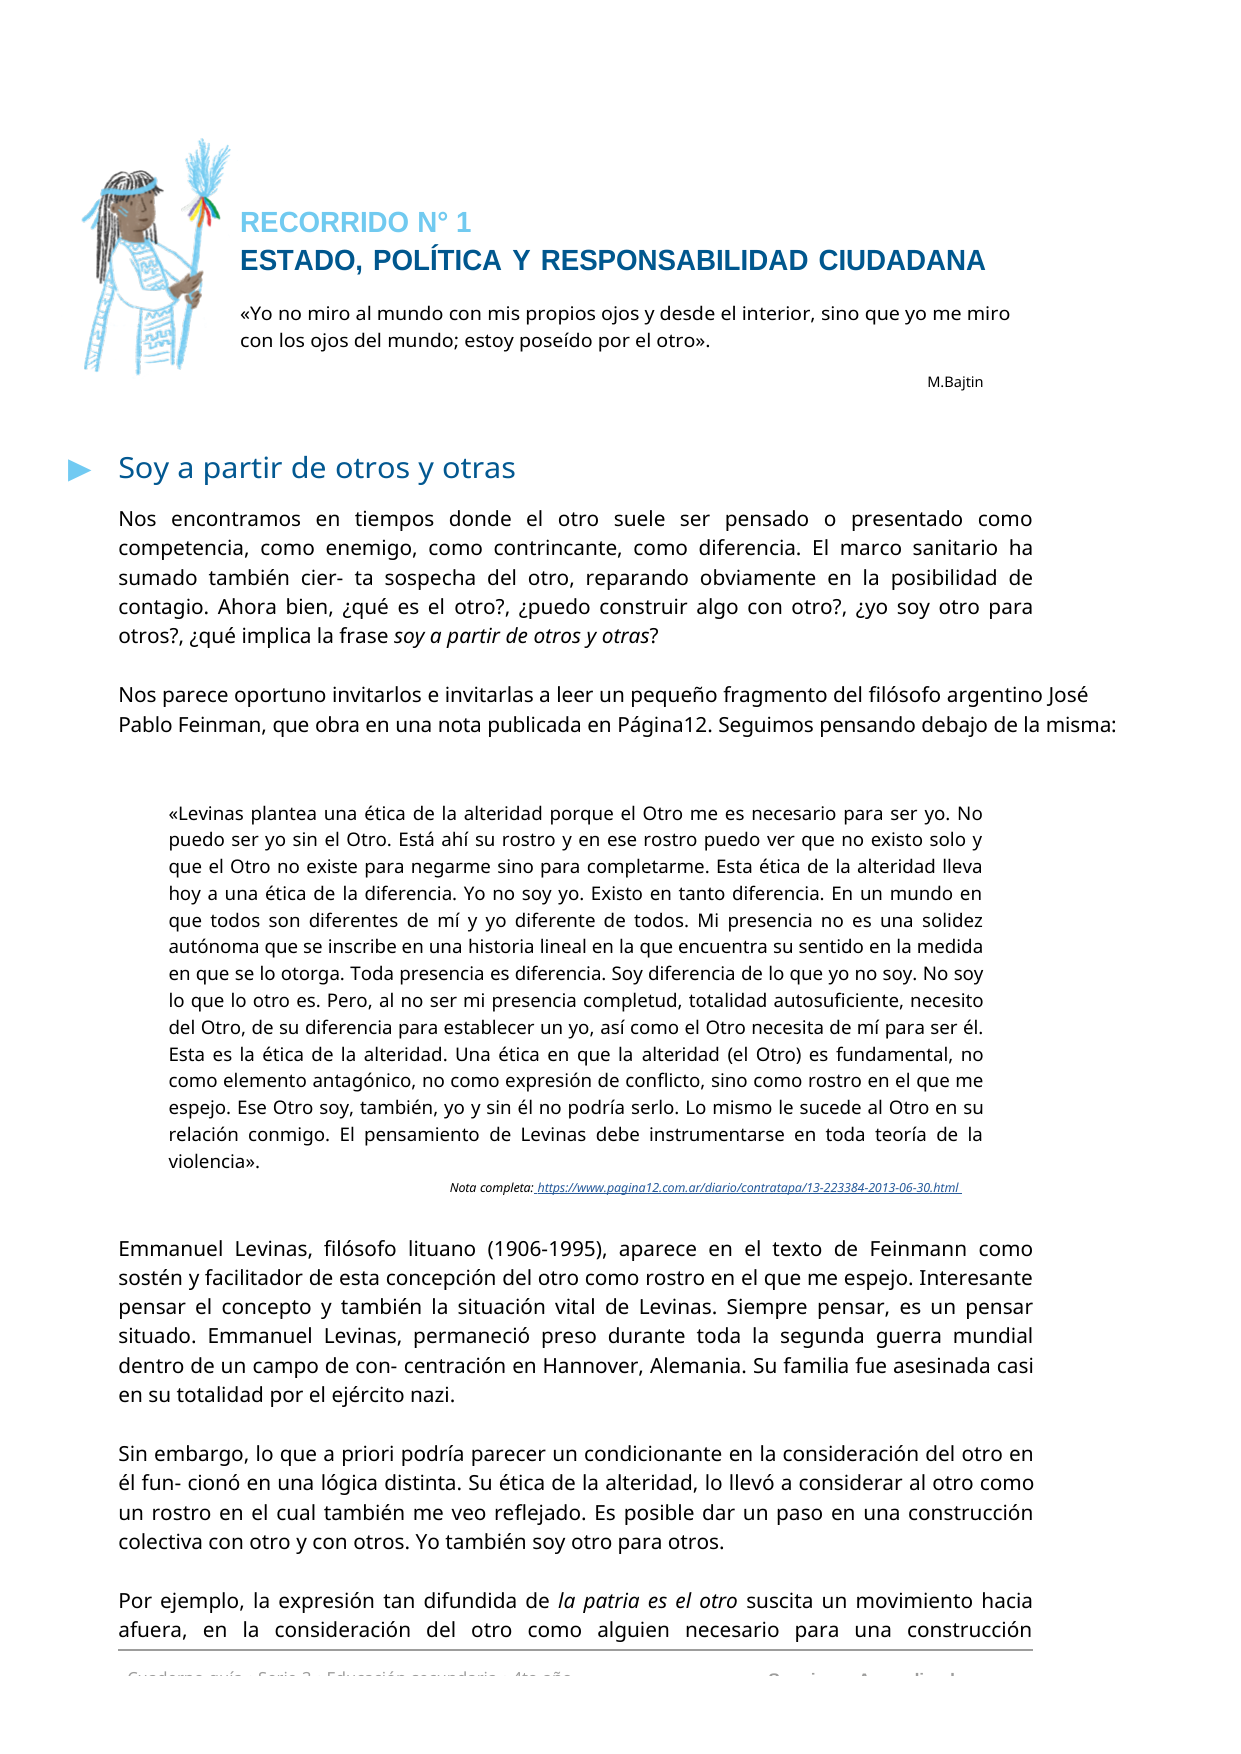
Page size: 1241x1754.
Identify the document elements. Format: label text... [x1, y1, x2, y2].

text Nos encontramos en tiempos donde el otro suele ser pensado o presentado como competencia, como enemigo, como contrincante, como diferencia. El marco sanitario ha sumado también cier- ta sospecha del otro, reparando obviamente en la posibilidad de contagio. Ahora bien, ¿qué es el otro?, ¿puedo construir algo con otro?, ¿yo soy otro para otros?, ¿qué implica la frase soy a partir de otros y otras? [118, 504, 1034, 650]
text Emmanuel Levinas, filósofo lituano (1906-1995), aparece en el texto de Feinmann como sostén y facilitador de esta concepción del otro como rostro en el que me espejo. Interesante pensar el concepto y también la situación vital de Levinas. Siempre pensar, es un pensar situado. Emmanuel Levinas, permaneció preso durante toda la segunda guerra mundial dentro de un campo de con- centración en Hannover, Alemania. Su familia fue asesinada casi en su totalidad por el ejército nazi. [118, 1234, 1034, 1408]
text Nos parece oportuno invitarlos e invitarlas a leer un pequeño fragmento del filósofo argentino José [118, 681, 1134, 709]
subtitle RECORRIDO N° 1 [241, 205, 1134, 239]
text ESTADO, POLÍTICA Y RESPONSABILIDAD CIUDADANA [241, 243, 1134, 276]
text Pablo Feinman, que obra en una nota publicada en Página12. Seguimos pensando debajo de la misma: [118, 710, 1134, 738]
text Sin embargo, lo que a priori podría parecer un condicionante en la consideración del otro en él fun- cionó en una lógica distinta. Su ética de la alteridad, lo llevó a considerar al otro como un rostro en el cual también me veo reflejado. Es posible dar un paso en una construcción colectiva con otro y con otros. Yo también soy otro para otros. [118, 1439, 1034, 1555]
text Nota completa: https://www.pagina12.com.ar/diario/contratapa/13-223384-2013-06-30.html [449, 1179, 1134, 1196]
picture [50, 137, 241, 387]
subtitle ▶ Soy a partir de otros y otras [68, 447, 1134, 487]
text M.Bajtin [220, 372, 983, 392]
text «Yo no miro al mundo con mis propios ojos y desde el interior, sino que yo me miro con los ojos del mundo; estoy poseído por el otro». [241, 300, 1029, 353]
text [118, 1586, 1034, 1643]
text «Levinas plantea una ética de la alteridad porque el Otro me es necesario para ser yo. No puedo ser yo sin el Otro. Está ahí su rostro y en ese rostro puedo ver que no existo solo y que el Otro no existe para negarme sino para completarme. Esta ética de la alteridad lleva hoy a una ética de la diferencia. Yo no soy yo. Existo en tanto diferencia. En un mundo en que todos son diferentes de mí y yo diferente de todos. Mi presencia no es una solidez autónoma que se inscribe en una historia lineal en la que encuentra su sentido en la medida en que se lo otorga. Toda presencia es diferencia. Soy diferencia de lo que yo no soy. No soy lo que lo otro es. Pero, al no ser mi presencia completud, totalidad autosuficiente, necesito del Otro, de su diferencia para establecer un yo, así como el Otro necesita de mí para ser él. Esta es la ética de la alteridad. Una ética en que la alteridad (el Otro) es fundamental, no como elemento antagónico, no como expresión de conflicto, sino como rostro en el que me espejo. Ese Otro soy, también, yo y sin él no podría serlo. Lo mismo le sucede al Otro en su relación conmigo. El pensamiento de Levinas debe instrumentarse en toda teoría de la violencia». [168, 800, 984, 1173]
